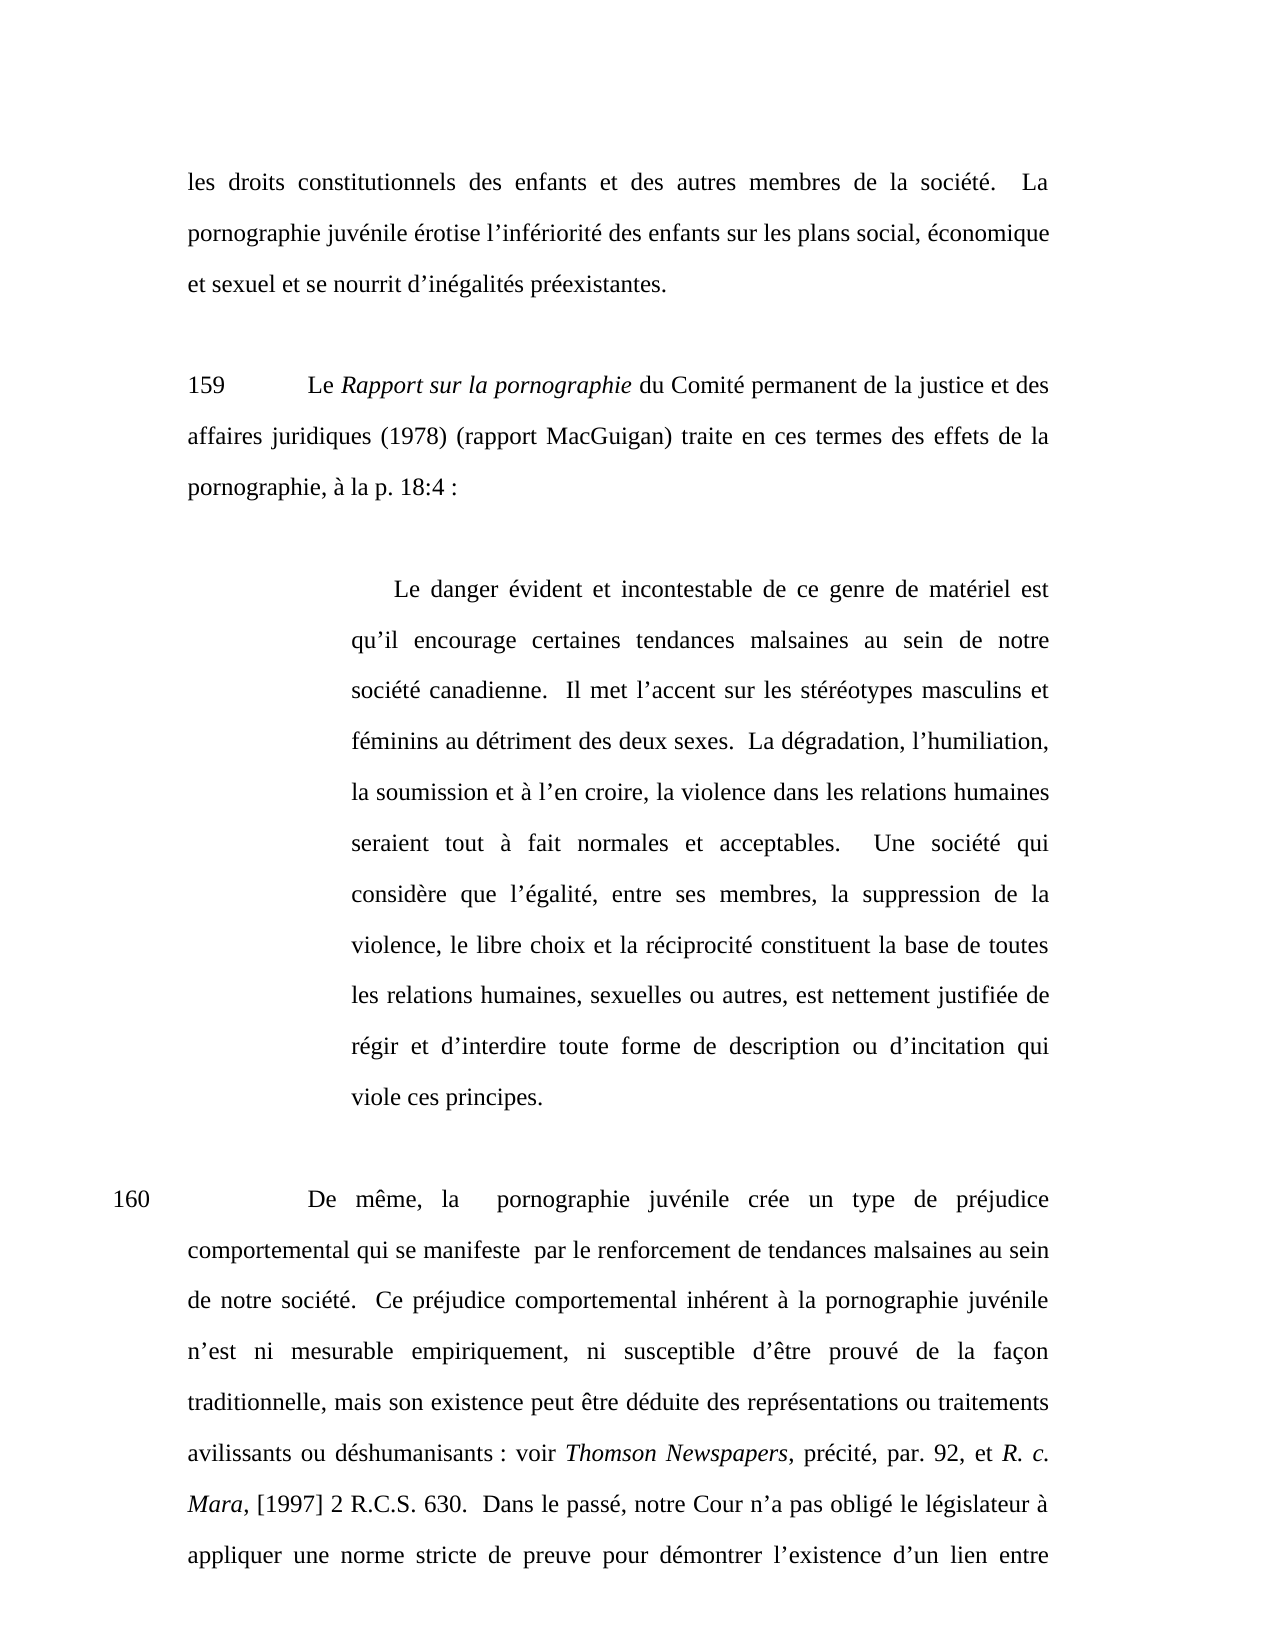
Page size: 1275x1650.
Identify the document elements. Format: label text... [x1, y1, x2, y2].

text Le danger évident et incontestable de ce genre de matériel est qu’il encourage certaines tendances malsaines au sein de notre société canadienne. Il met l’accent sur les stéréotypes masculins et féminins au détriment des deux sexes. La dégradation, l’humiliation, la soumission et à l’en croire, la violence dans les relations humaines seraient tout à fait normales et acceptables. Une société qui considère que l’égalité, entre ses membres, la suppression de la violence, le libre choix et la réciprocité constituent la base de toutes les relations humaines, sexuelles ou autres, est nettement justifiée de régir et d’interdire toute forme de description ou d’incitation qui viole ces principes. [351, 557, 1050, 1116]
text Le Rapport sur la pornographie du Comité permanent de la justice et des affaires juridiques (1978) (rapport MacGuigan) traite en ces termes des effets de la pornographie, à la p. 18:4 : [187, 353, 1050, 506]
